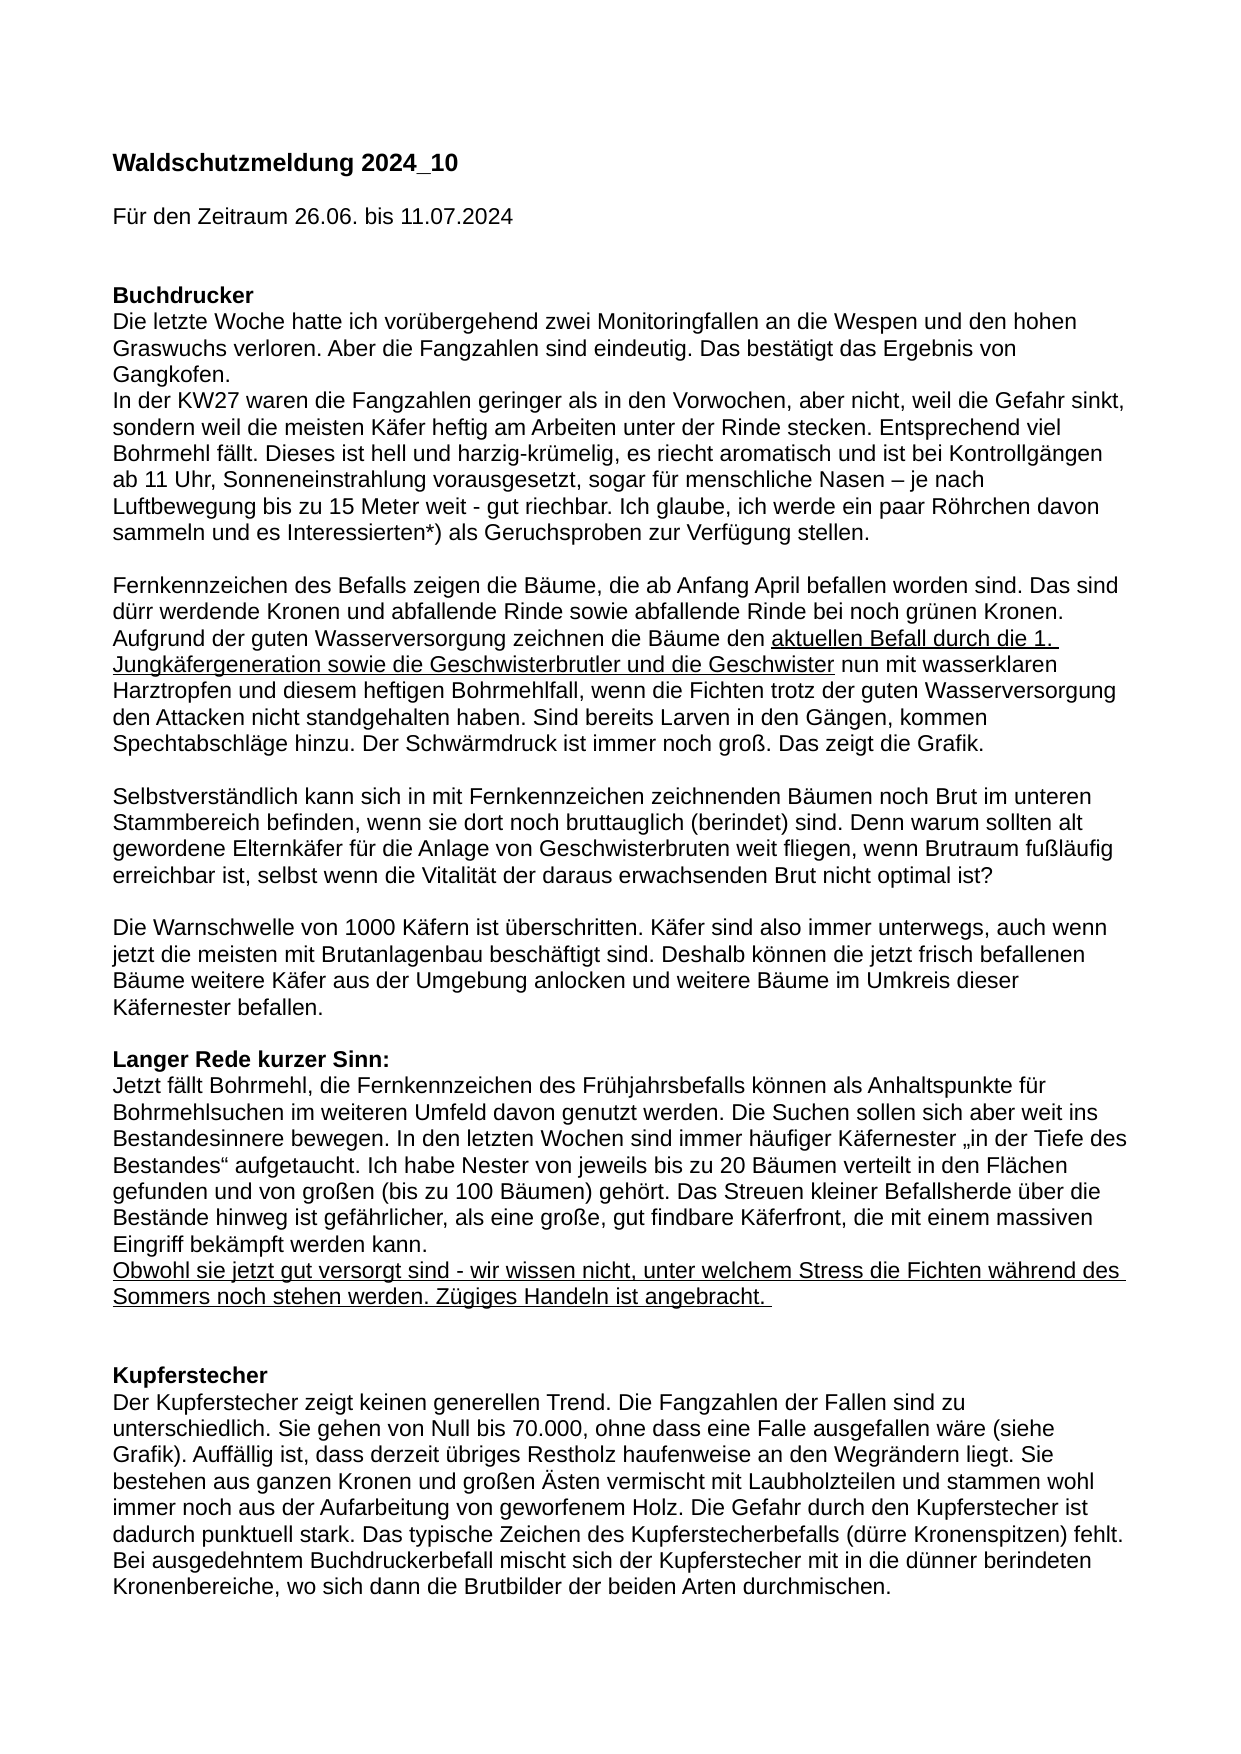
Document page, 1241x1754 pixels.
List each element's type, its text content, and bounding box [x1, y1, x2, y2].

text Der Kupferstecher zeigt keinen generellen Trend. Die Fangzahlen der Fallen sind zu unterschiedlich. Sie gehen von Null bis 70.000, ohne dass eine Falle ausgefallen wäre (siehe Grafik). Auffällig ist, dass derzeit übriges Restholz haufenweise an den Wegrändern liegt. Sie bestehen aus ganzen Kronen und großen Ästen vermischt mit Laubholzteilen und stammen wohl immer noch aus der Aufarbeitung von geworfenem Holz. Die Gefahr durch den Kupferstecher ist dadurch punktuell stark. Das typische Zeichen des Kupferstecherbefalls (dürre Kronenspitzen) fehlt. Bei ausgedehntem Buchdruckerbefall mischt sich der Kupferstecher mit in die dünner berindeten Kronenbereiche, wo sich dann die Brutbilder der beiden Arten durchmischen. [112, 1389, 1128, 1599]
text Langer Rede kurzer Sinn: [112, 1046, 1128, 1072]
text Waldschutzmeldung 2024_10 [112, 148, 1128, 176]
text Die letzte Woche hatte ich vorübergehend zwei Monitoringfallen an die Wespen und den hohen Graswuchs verloren. Aber die Fangzahlen sind eindeutig. Das bestätigt das Ergebnis von Gangkofen. [112, 308, 1128, 387]
text Jetzt fällt Bohrmehl, die Fernkennzeichen des Frühjahrsbefalls können als Anhaltspunkte für Bohrmehlsuchen im weiteren Umfeld davon genutzt werden. Die Suchen sollen sich aber weit ins Bestandesinnere bewegen. In den letzten Wochen sind immer häufiger Käfernester „in der Tiefe des Bestandes“ aufgetaucht. Ich habe Nester von jeweils bis zu 20 Bäumen verteilt in den Flächen gefunden und von großen (bis zu 100 Bäumen) gehört. Das Streuen kleiner Befallsherde über die Bestände hinweg ist gefährlicher, als eine große, gut findbare Käferfront, die mit einem massiven Eingriff bekämpft werden kann. [112, 1072, 1128, 1257]
text Für den Zeitraum 26.06. bis 11.07.2024 [112, 203, 1128, 229]
text Aufgrund der guten Wasserversorgung zeichnen die Bäume den aktuellen Befall durch die 1. Jungkäfergeneration sowie die Geschwisterbrutler und die Geschwister nun mit wasserklaren Harztropfen und diesem heftigen Bohrmehlfall, wenn die Fichten trotz der guten Wasserversorgung den Attacken nicht standgehalten haben. Sind bereits Larven in den Gängen, kommen Spechtabschläge hinzu. Der Schwärmdruck ist immer noch groß. Das zeigt die Grafik. [112, 624, 1128, 756]
text Fernkennzeichen des Befalls zeigen die Bäume, die ab Anfang April befallen worden sind. Das sind dürr werdende Kronen und abfallende Rinde sowie abfallende Rinde bei noch grünen Kronen. [112, 572, 1128, 624]
text Die Warnschwelle von 1000 Käfern ist überschritten. Käfer sind also immer unterwegs, auch wenn jetzt die meisten mit Brutanlagenbau beschäftigt sind. Deshalb können die jetzt frisch befallenen Bäume weitere Käfer aus der Umgebung anlocken und weitere Bäume im Umkreis dieser Käfernester befallen. [112, 914, 1128, 1020]
text In der KW27 waren die Fangzahlen geringer als in den Vorwochen, aber nicht, weil die Gefahr sinkt, sondern weil die meisten Käfer heftig am Arbeiten unter der Rinde stecken. Entsprechend viel Bohrmehl fällt. Dieses ist hell und harzig-krümelig, es riecht aromatisch und ist bei Kontrollgängen ab 11 Uhr, Sonneneinstrahlung vorausgesetzt, sogar für menschliche Nasen – je nach Luftbewegung bis zu 15 Meter weit - gut riechbar. Ich glaube, ich werde ein paar Röhrchen davon sammeln und es Interessierten*) als Geruchsproben zur Verfügung stellen. [112, 387, 1128, 545]
text Obwohl sie jetzt gut versorgt sind - wir wissen nicht, unter welchem Stress die Fichten während des Sommers noch stehen werden. Zügiges Handeln ist angebracht. [112, 1257, 1128, 1310]
text Selbstverständlich kann sich in mit Fernkennzeichen zeichnenden Bäumen noch Brut im unteren Stammbereich befinden, wenn sie dort noch bruttauglich (berindet) sind. Denn warum sollten alt gewordene Elternkäfer für die Anlage von Geschwisterbruten weit fliegen, wenn Brutraum fußläufig erreichbar ist, selbst wenn die Vitalität der daraus erwachsenden Brut nicht optimal ist? [112, 783, 1128, 888]
text Kupferstecher [112, 1362, 1128, 1389]
text Buchdrucker [112, 282, 1128, 308]
